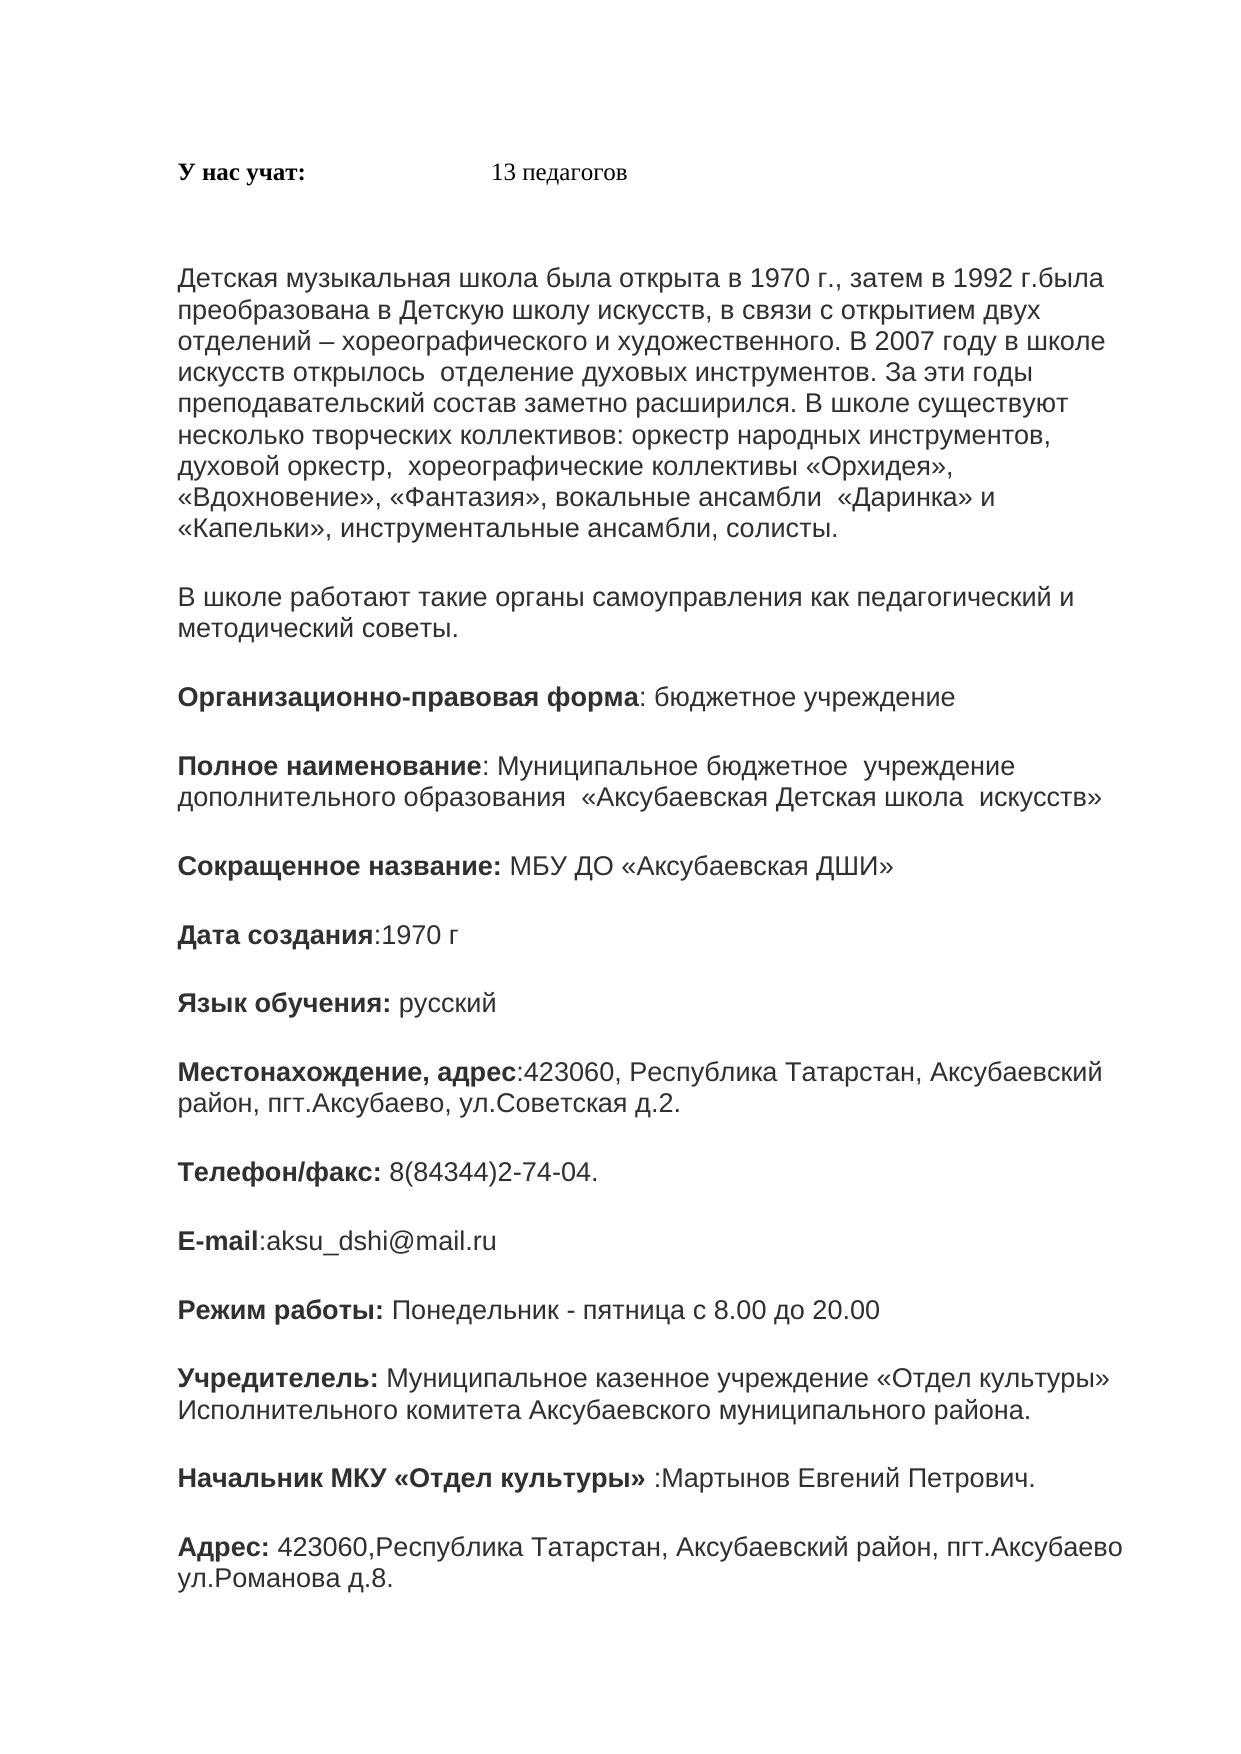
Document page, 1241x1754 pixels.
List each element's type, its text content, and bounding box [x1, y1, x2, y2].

text Организационно-правовая форма: бюджетное учреждение [177, 681, 1152, 712]
text Полное наименование: Муниципальное бюджетное учреждение дополнительного образования «Аксубаевская Детская школа искусств» [177, 750, 1152, 812]
text Учредителель: Муниципальное казенное учреждение «Отдел культуры» Исполнительного комитета Аксубаевского муниципального района. [177, 1362, 1152, 1425]
text Начальник МКУ «Отдел культуры» :Мартынов Евгений Петрович. [177, 1462, 1152, 1494]
text E-mail:aksu_dshi@mail.ru [177, 1225, 1152, 1256]
text Сокращенное название: МБУ ДО «Аксубаевская ДШИ» [177, 850, 1152, 881]
text Телефон/факс: 8(84344)2-74-04. [177, 1156, 1152, 1187]
text Дата создания:1970 г [177, 919, 1152, 950]
text Адрес: 423060,Республика Татарстан, Аксубаевский район, пгт.Аксубаево ул.Романова д.8. [177, 1531, 1152, 1594]
text Режим работы: Понедельник - пятница с 8.00 до 20.00 [177, 1294, 1152, 1325]
text В школе работают такие органы самоуправления как педагогический и методический советы. [177, 581, 1152, 644]
table_cell У нас учат: [176, 118, 489, 225]
text Язык обучения: русский [177, 987, 1152, 1019]
text Местонахождение, адрес:423060, Республика Татарстан, Аксубаевский район, пгт.Аксубаево, ул.Советская д.2. [177, 1056, 1152, 1119]
table_cell 13 педагогов [489, 118, 1159, 225]
text Детская музыкальная школа была открыта в 1970 г., затем в 1992 г.была преобразована в Детскую школу искусств, в связи с открытием двух отделений – хореографического и художественного. В 2007 году в школе искусств открылось отделение духовых инструментов. За эти годы преподавательский состав заметно расширился. В школе существуют несколько творческих коллективов: оркестр народных инструментов, духовой оркестр, хореографические коллективы «Орхидея», «Вдохновение», «Фантазия», вокальные ансамбли «Даринка» и «Капельки», инструментальные ансамбли, солисты. [177, 262, 1152, 544]
